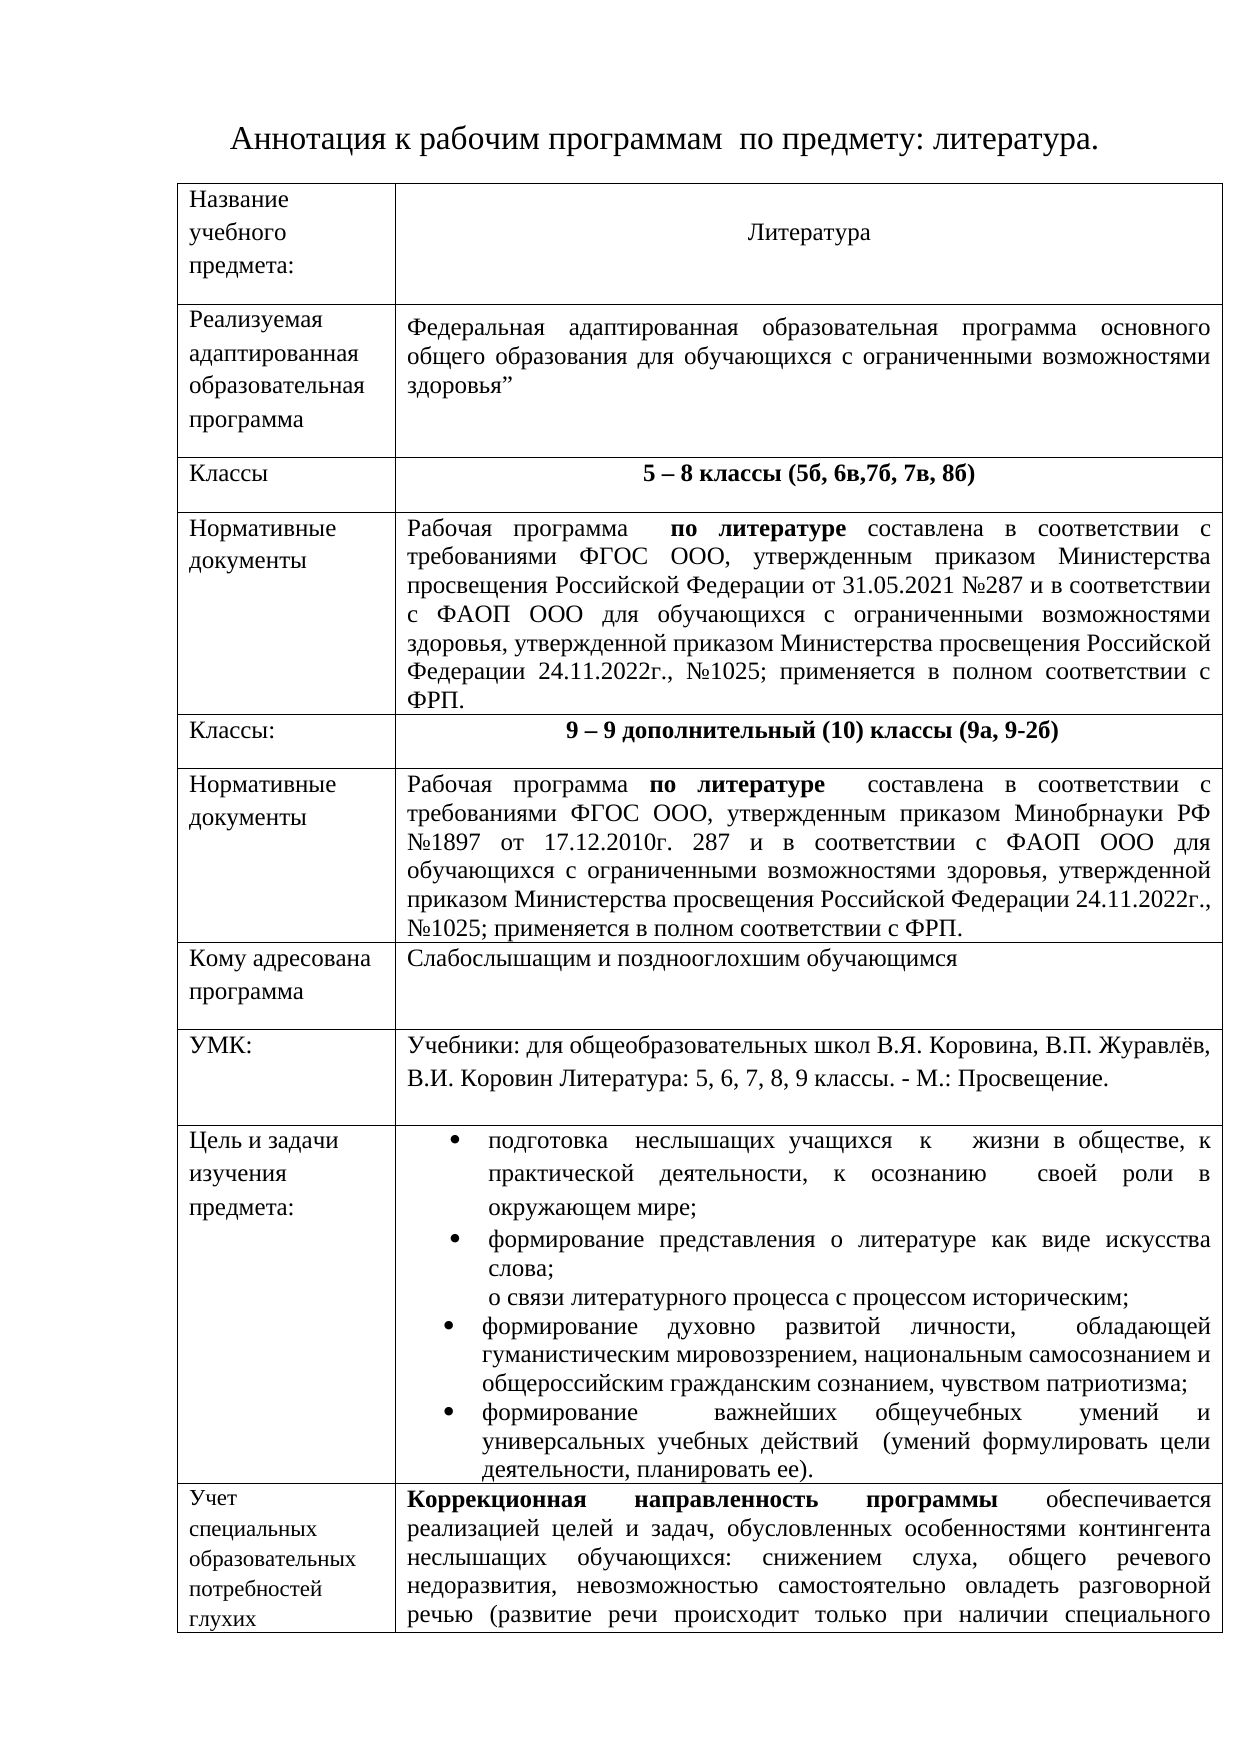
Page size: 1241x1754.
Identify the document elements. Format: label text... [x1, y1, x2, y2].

table_cell 5 – 8 классы (5б, 6в,7б, 7в, 8б) [396, 458, 1222, 512]
table_cell Федеральная адаптированная образовательная программа основного общего образования для обучающихся с ограниченными возможностями здоровья” [396, 305, 1222, 457]
table_cell Учебники: для общеобразовательных школ В.Я. Коровина, В.П. Журавлёв, В.И. Коровин Литература: 5, 6, 7, 8, 9 классы. - М.: Просвещение. [396, 1030, 1222, 1124]
table_cell 9 – 9 дополнительный (10) классы (9а, 9-2б) [396, 715, 1222, 768]
table_cell Рабочая программа по литературе составлена в соответствии с требованиями ФГОС ООО, утвержденным приказом Минобрнауки РФ №1897 от 17.12.2010г. 287 и в соответствии с ФАОП ООО для обучающихся с ограниченными возможностями здоровья, утвержденной приказом Министерства просвещения Российской Федерации 24.11.2022г., №1025; применяется в полном соответствии с ФРП. [396, 769, 1222, 942]
table_cell Классы [178, 458, 395, 512]
table_cell Кому адресована программа [178, 943, 395, 1029]
table_cell Классы: [178, 715, 395, 768]
table_cell УМК: [178, 1030, 395, 1124]
table_cell Цель и задачи изучения предмета: [178, 1126, 395, 1483]
table_cell Реализуемая адаптированная образовательная программа [178, 305, 395, 457]
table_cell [178, 1484, 395, 1632]
table_cell Рабочая программа по литературе составлена в соответствии с требованиями ФГОС ООО, утвержденным приказом Министерства просвещения Российской Федерации от 31.05.2021 №287 и в соответствии с ФАОП ООО для обучающихся с ограниченными возможностями здоровья, утвержденной приказом Министерства просвещения Российской Федерации 24.11.2022г., №1025; применяется в полном соответствии с ФРП. [396, 513, 1222, 714]
table_cell Нормативные документы [178, 769, 395, 942]
table_header Название учебного предмета: [178, 184, 395, 303]
text Аннотация к рабочим программам по предмету: литература. [177, 118, 1152, 156]
table_header Литература [396, 184, 1222, 303]
table_cell Слабослышащим и позднооглохшим обучающимся [396, 943, 1222, 1029]
table_cell Нормативные документы [178, 513, 395, 714]
table_cell подготовка неслышащих учащихся к жизни в обществе, к практической деятельности, к осознанию своей роли в окружающем мире; формирование представления о литературе как виде искусства слова; о связи литературного процесса с процессом историческим; формирование духовно развитой личности, обладающей гуманистическим мировоззрением, национальным самосознанием и общероссийским гражданским сознанием, чувством патриотизма; формирование важнейших общеучебных умений и универсальных учебных действий (умений формулировать цели деятельности, планировать ее). [396, 1126, 1222, 1483]
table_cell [396, 1484, 1222, 1632]
